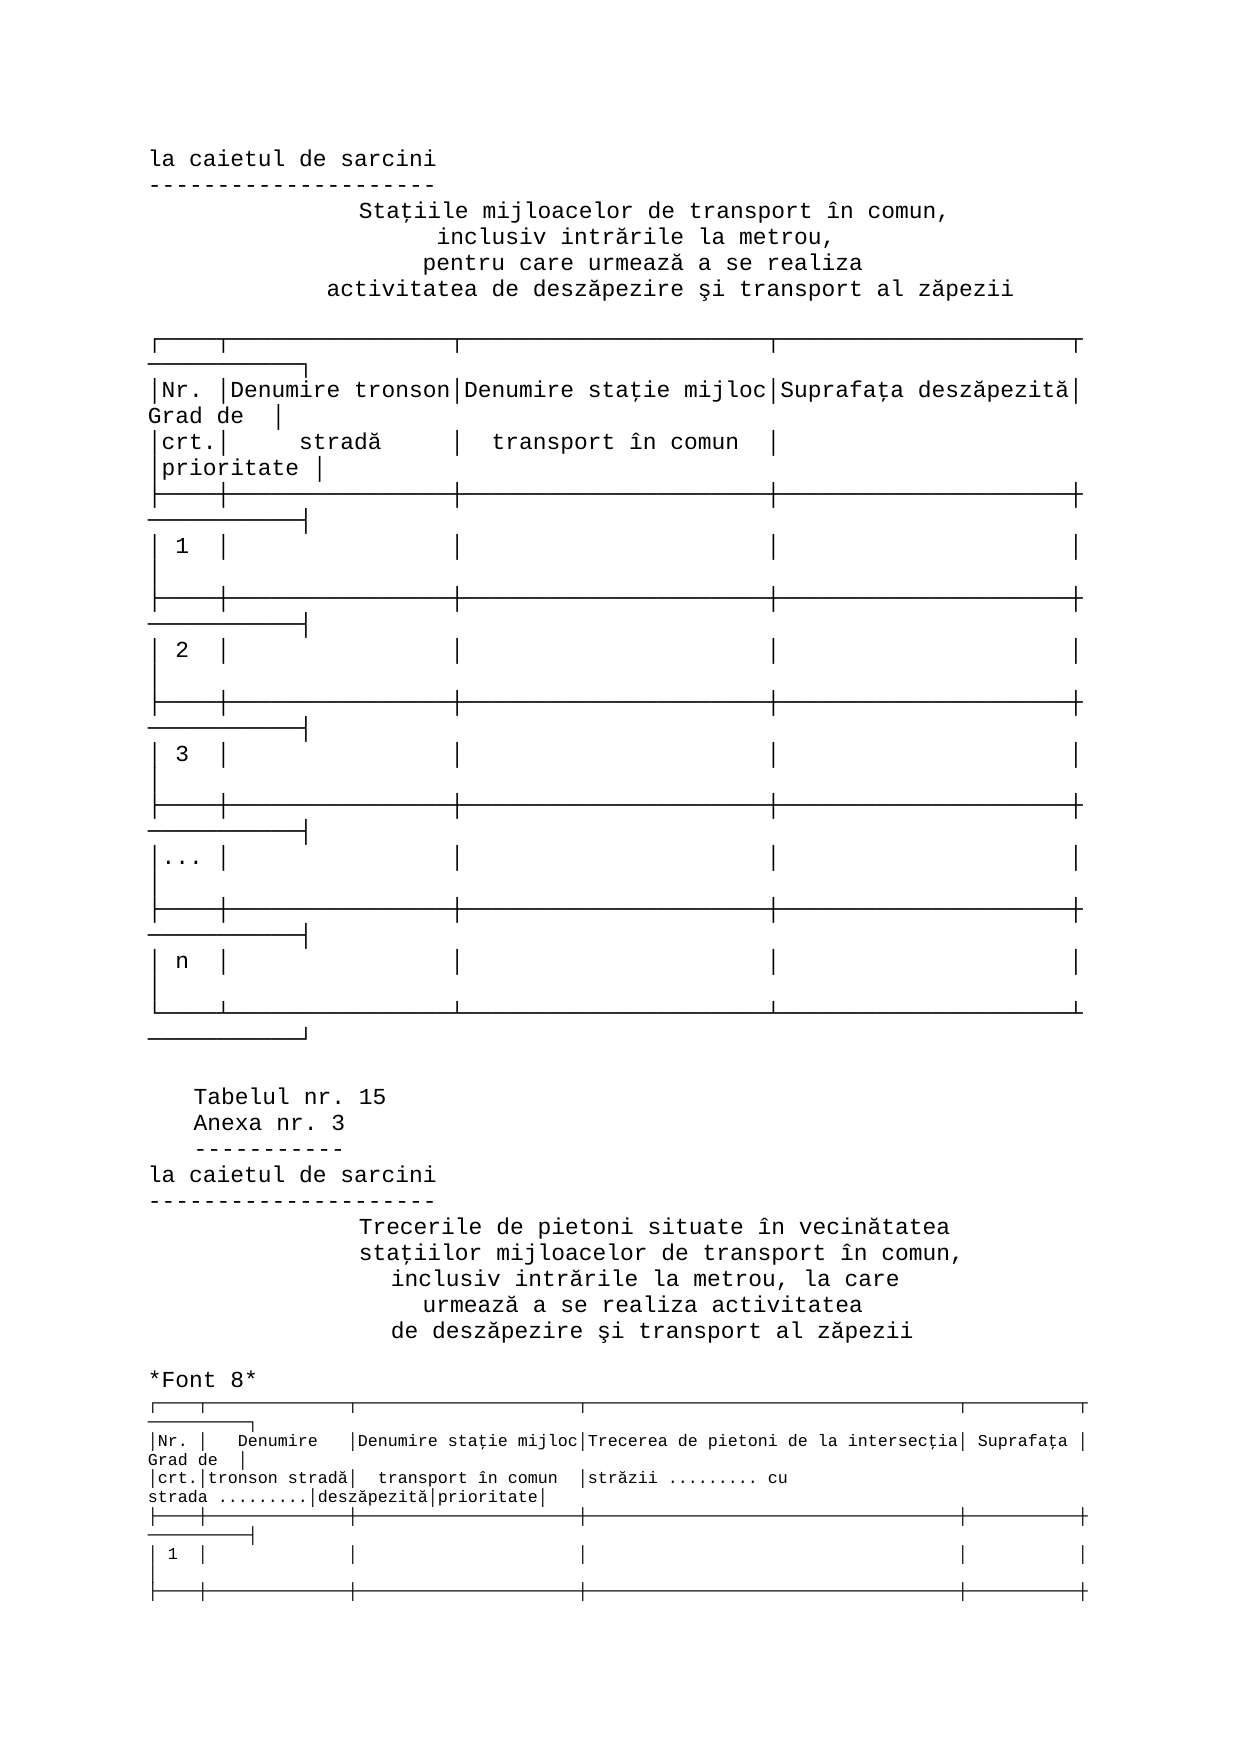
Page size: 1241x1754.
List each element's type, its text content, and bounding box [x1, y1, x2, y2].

text Tabelul nr. 15 Anexa nr. 3 ----------- la caietul de sarcini --------------------- Trecerile de pietoni situate în vecinătatea staţiilor mijloacelor de transport în comun, inclusiv intrările la metrou, la care urmează a se realiza activitatea de deszăpezire şi transport al zăpezii [148, 1053, 1093, 1345]
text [148, 148, 1093, 303]
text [148, 1345, 1093, 1602]
text ┌────┬────────────────┬──────────────────────┬─────────────────────┬───────────┐ │Nr. │Denumire tronson│Denumire staţie mijloc│Suprafaţa deszăpezită│ Grad de │ │crt.│ stradă │ transport în comun │ │prioritate │ ├────┼────────────────┼──────────────────────┼─────────────────────┼───────────┤ │ 1 │ │ │ │ │ ├────┼────────────────┼──────────────────────┼─────────────────────┼───────────┤ │ 2 │ │ │ │ │ ├────┼────────────────┼──────────────────────┼─────────────────────┼───────────┤ │ 3 │ │ │ │ │ ├────┼────────────────┼──────────────────────┼─────────────────────┼───────────┤ │... │ │ │ │ │ ├────┼────────────────┼──────────────────────┼─────────────────────┼───────────┤ │ n │ │ │ │ │ └────┴────────────────┴──────────────────────┴─────────────────────┴───────────┘ [148, 303, 1093, 1053]
